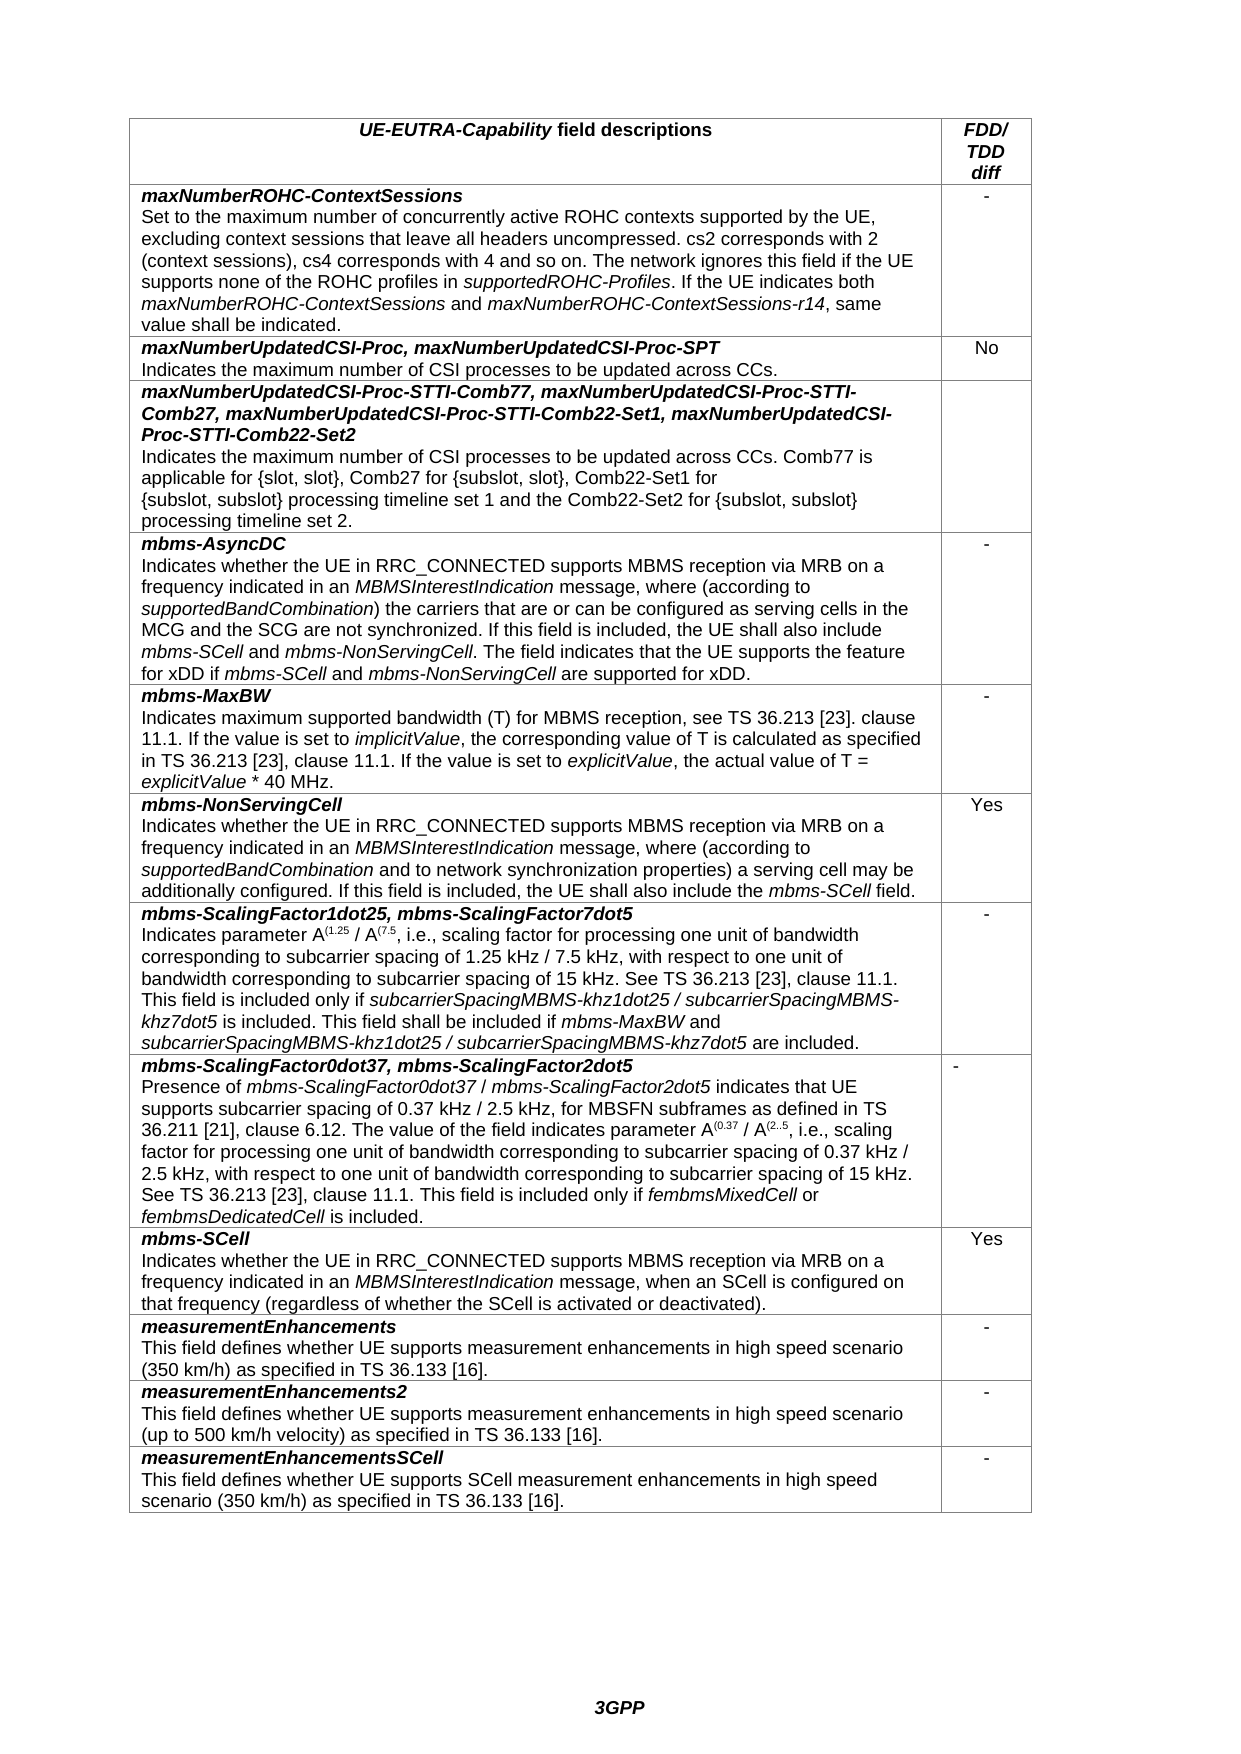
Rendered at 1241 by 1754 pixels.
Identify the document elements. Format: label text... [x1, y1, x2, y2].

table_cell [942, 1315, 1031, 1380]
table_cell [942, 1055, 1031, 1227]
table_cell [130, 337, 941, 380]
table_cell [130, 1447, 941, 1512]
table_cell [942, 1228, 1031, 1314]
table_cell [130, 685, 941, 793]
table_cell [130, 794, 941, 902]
table_header FDD/ TDD diff [942, 119, 1031, 184]
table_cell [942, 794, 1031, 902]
table_header UE-EUTRA-Capability field descriptions [130, 119, 941, 184]
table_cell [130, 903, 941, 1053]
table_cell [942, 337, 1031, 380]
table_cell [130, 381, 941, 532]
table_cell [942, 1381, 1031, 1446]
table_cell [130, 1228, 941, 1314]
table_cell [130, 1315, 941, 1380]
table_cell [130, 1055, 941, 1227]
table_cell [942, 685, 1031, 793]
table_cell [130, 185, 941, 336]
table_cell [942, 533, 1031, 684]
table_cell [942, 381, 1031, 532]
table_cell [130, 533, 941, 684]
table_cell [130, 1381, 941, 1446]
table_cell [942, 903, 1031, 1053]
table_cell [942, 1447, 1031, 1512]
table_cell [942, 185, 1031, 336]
